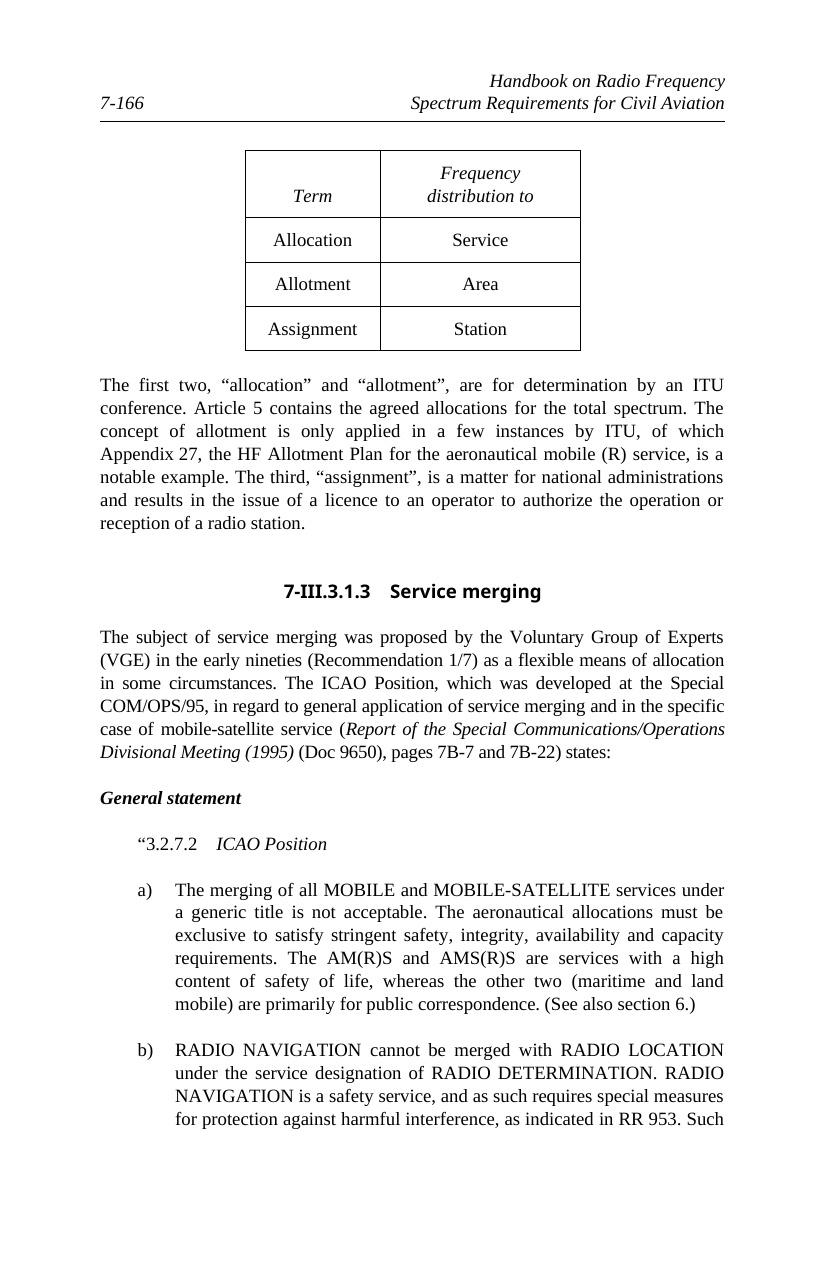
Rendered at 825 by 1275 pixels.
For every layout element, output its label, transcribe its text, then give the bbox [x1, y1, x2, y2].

text 7-III.3.1.3 Service merging [100, 580, 725, 603]
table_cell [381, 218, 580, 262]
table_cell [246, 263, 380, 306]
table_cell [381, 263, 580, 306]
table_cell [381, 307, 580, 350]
text General statement [100, 786, 725, 809]
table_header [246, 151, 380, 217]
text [100, 1038, 725, 1130]
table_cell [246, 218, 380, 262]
text The first two, “allocation” and “allotment”, are for determination by an ITU conference. Article 5 contains the agreed allocations for the total spectrum. The concept of allotment is only applied in a few instances by ITU, of which Appendix 27, the HF Allotment Plan for the aeronautical mobile (R) service, is a notable example. The third, “assignment”, is a matter for national administrations and results in the issue of a licence to an operator to authorize the operation or reception of a radio station. [100, 373, 725, 534]
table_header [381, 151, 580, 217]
text “3.2.7.2 ICAO Position [100, 832, 725, 855]
text The subject of service merging was proposed by the Voluntary Group of Experts (VGE) in the early nineties (Recommendation 1/7) as a flexible means of allocation in some circumstances. The ICAO Position, which was developed at the Special COM/OPS/95, in regard to general application of service merging and in the specific case of mobile-satellite service (Report of the Special Communications/Operations Divisional Meeting (1995) (Doc 9650), pages 7B-7 and 7B-22) states: [100, 626, 725, 763]
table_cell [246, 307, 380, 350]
text a) The merging of all MOBILE and MOBILE-SATELLITE services under a generic title is not acceptable. The aeronautical allocations must be exclusive to satisfy stringent safety, integrity, availability and capacity requirements. The AM(R)S and AMS(R)S are services with a high content of safety of life, whereas the other two (maritime and land mobile) are primarily for public correspondence. (See also section 6.) [100, 878, 725, 1015]
